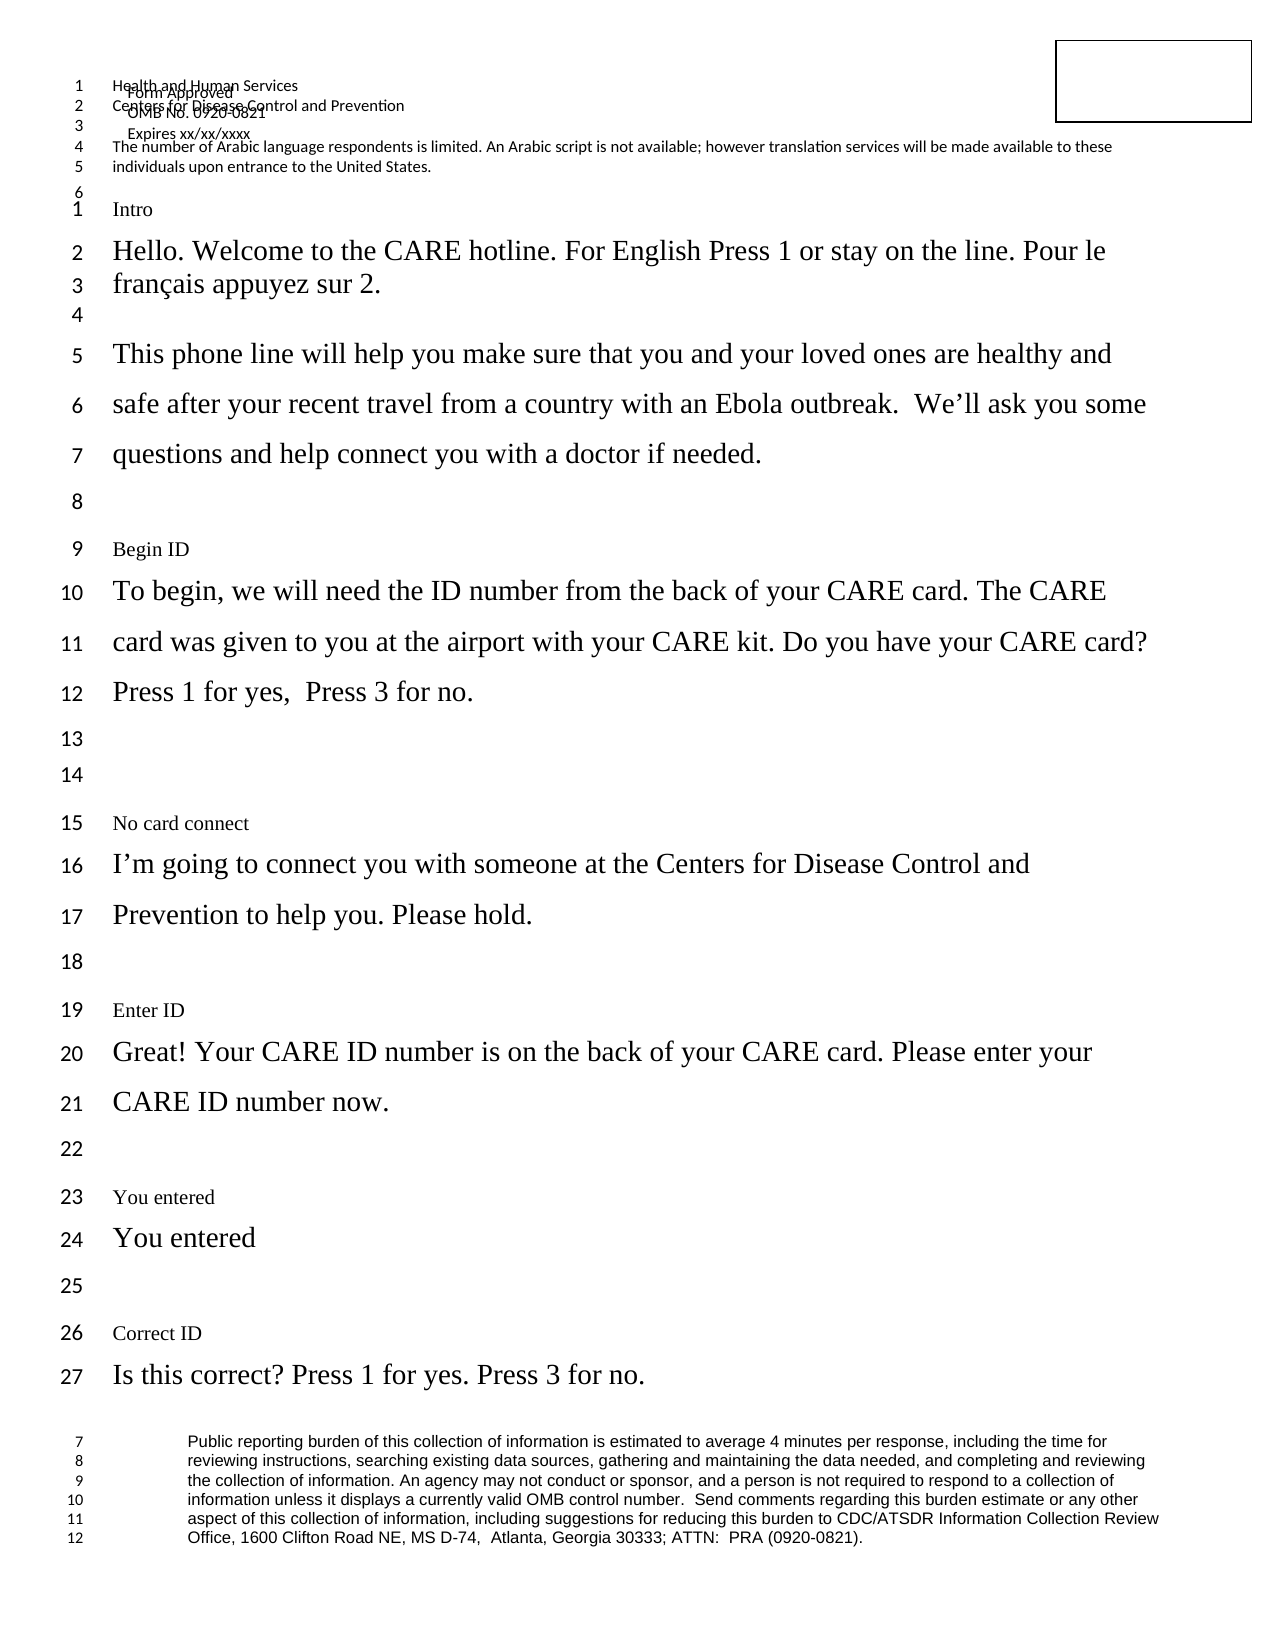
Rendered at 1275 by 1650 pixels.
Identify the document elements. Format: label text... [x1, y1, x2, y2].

text Great! Your CARE ID number is on the back of your CARE card. Please enter your CARE ID number now. [112, 1034, 1162, 1117]
text Correct ID [112, 1321, 1162, 1345]
text You entered [112, 1221, 1162, 1254]
text Begin ID [112, 537, 1162, 561]
text Intro [112, 197, 1162, 221]
text Enter ID [112, 998, 1162, 1022]
text Hello. Welcome to the CARE hotline. For English Press 1 or stay on the line. Pour le français appuyez sur 2. [112, 233, 1162, 300]
text No card connect [112, 811, 1162, 835]
text I’m going to connect you with someone at the Centers for Disease Control and Prevention to help you. Please hold. [112, 847, 1162, 931]
text Is this correct? Press 1 for yes. Press 3 for no. [112, 1357, 1162, 1391]
text To begin, we will need the ID number from the back of your CARE card. The CARE card was given to you at the airport with your CARE kit. Do you have your CARE card? Press 1 for yes, Press 3 for no. [112, 573, 1162, 707]
text This phone line will help you make sure that you and your loved ones are healthy and safe after your recent travel from a country with an Ebola outbreak. We’ll ask you some questions and help connect you with a doctor if needed. [112, 336, 1162, 470]
text You entered [112, 1184, 1162, 1209]
